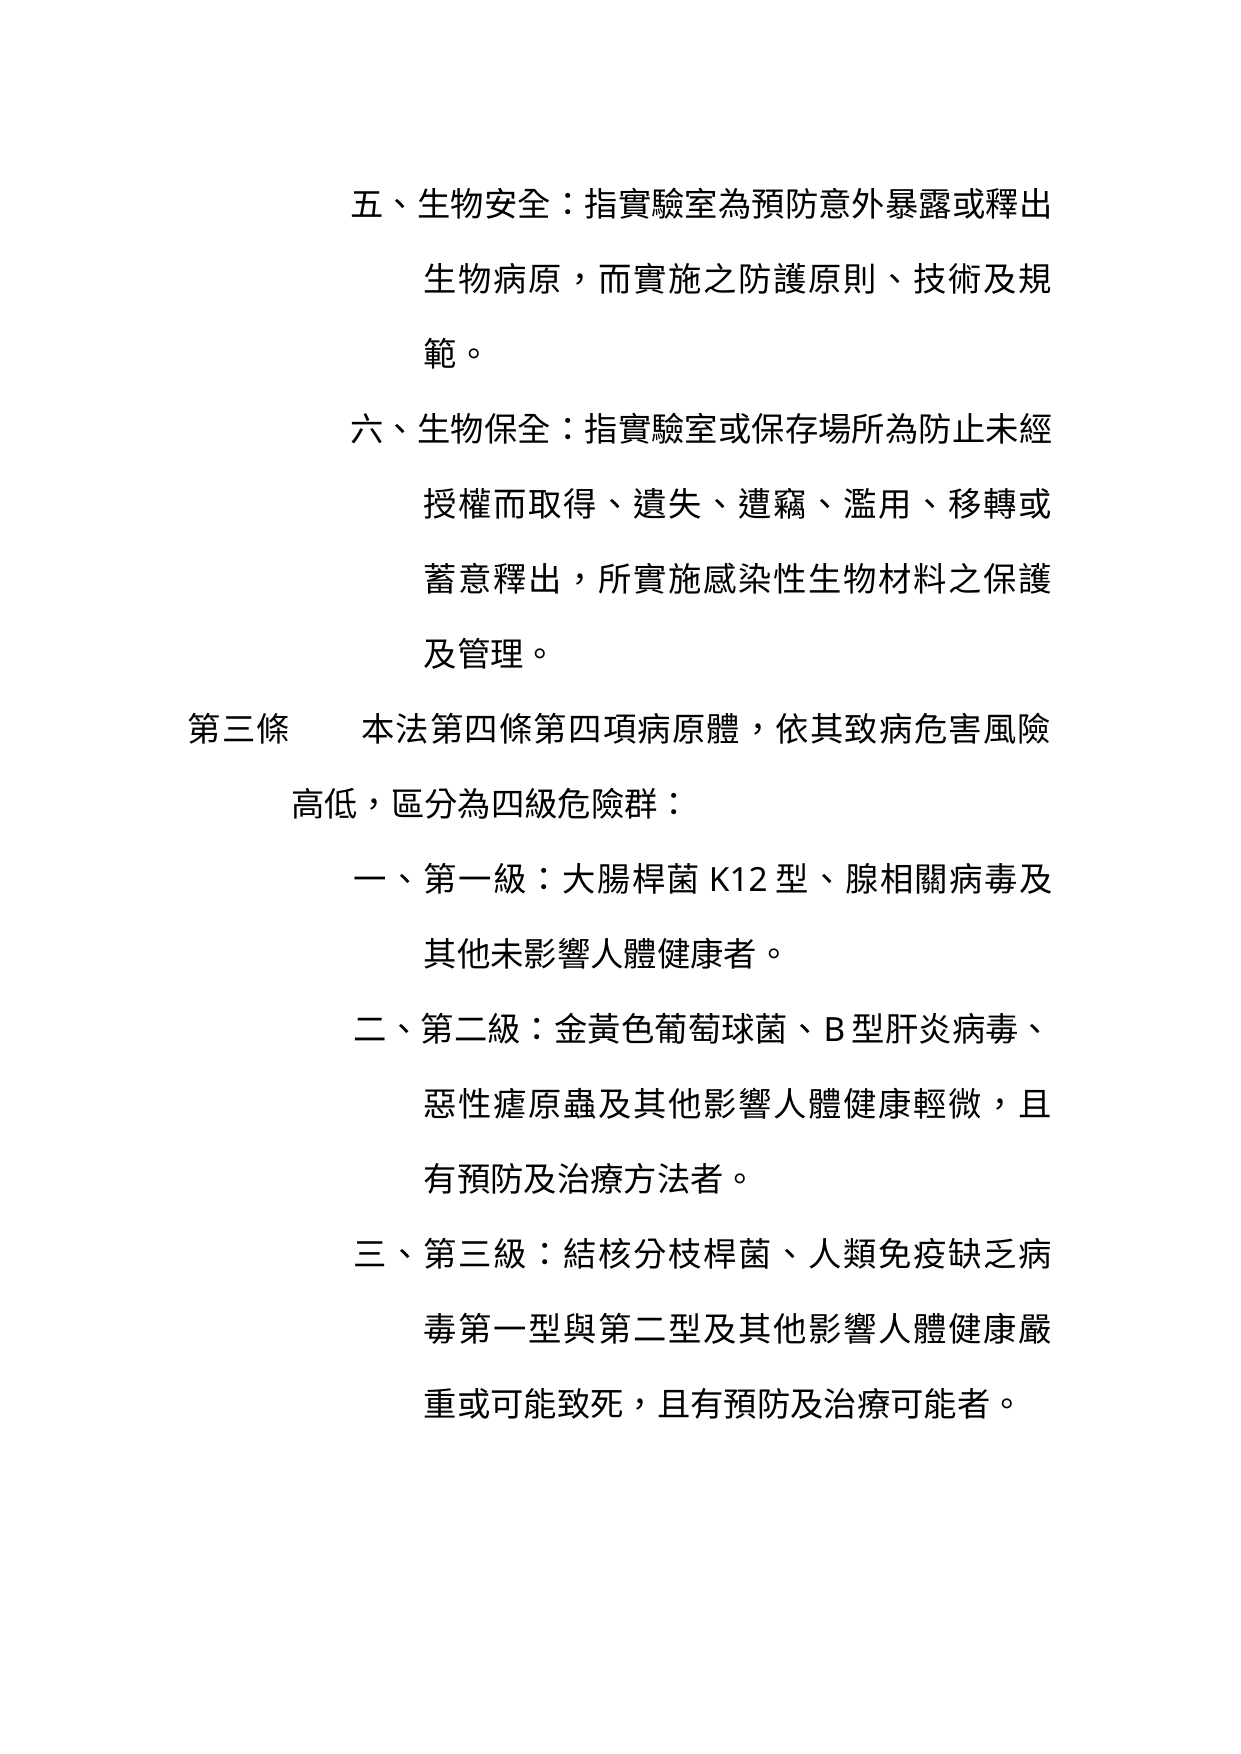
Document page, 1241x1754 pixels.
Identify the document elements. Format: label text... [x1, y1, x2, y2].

text 六、生物保全：指實驗室或保存場所為防止未經授權而取得、遺失、遭竊、濫用、移轉或蓄意釋出，所實施感染性生物材料之保護及管理。 [350, 389, 1053, 689]
text 二、第二級：金黃色葡萄球菌、B型肝炎病毒、惡性瘧原蟲及其他影響人體健康輕微，且有預防及治療方法者。 [354, 989, 1053, 1214]
text 一、第一級：大腸桿菌K12型、腺相關病毒及其他未影響人體健康者。 [354, 839, 1053, 989]
text 第三條 本法第四條第四項病原體，依其致病危害風險高低，區分為四級危險群： [187, 689, 1053, 839]
text 五、生物安全：指實驗室為預防意外暴露或釋出生物病原，而實施之防護原則、技術及規範。 [350, 164, 1053, 389]
text 三、第三級：結核分枝桿菌、人類免疫缺乏病毒第一型與第二型及其他影響人體健康嚴重或可能致死，且有預防及治療可能者。 [354, 1214, 1053, 1439]
